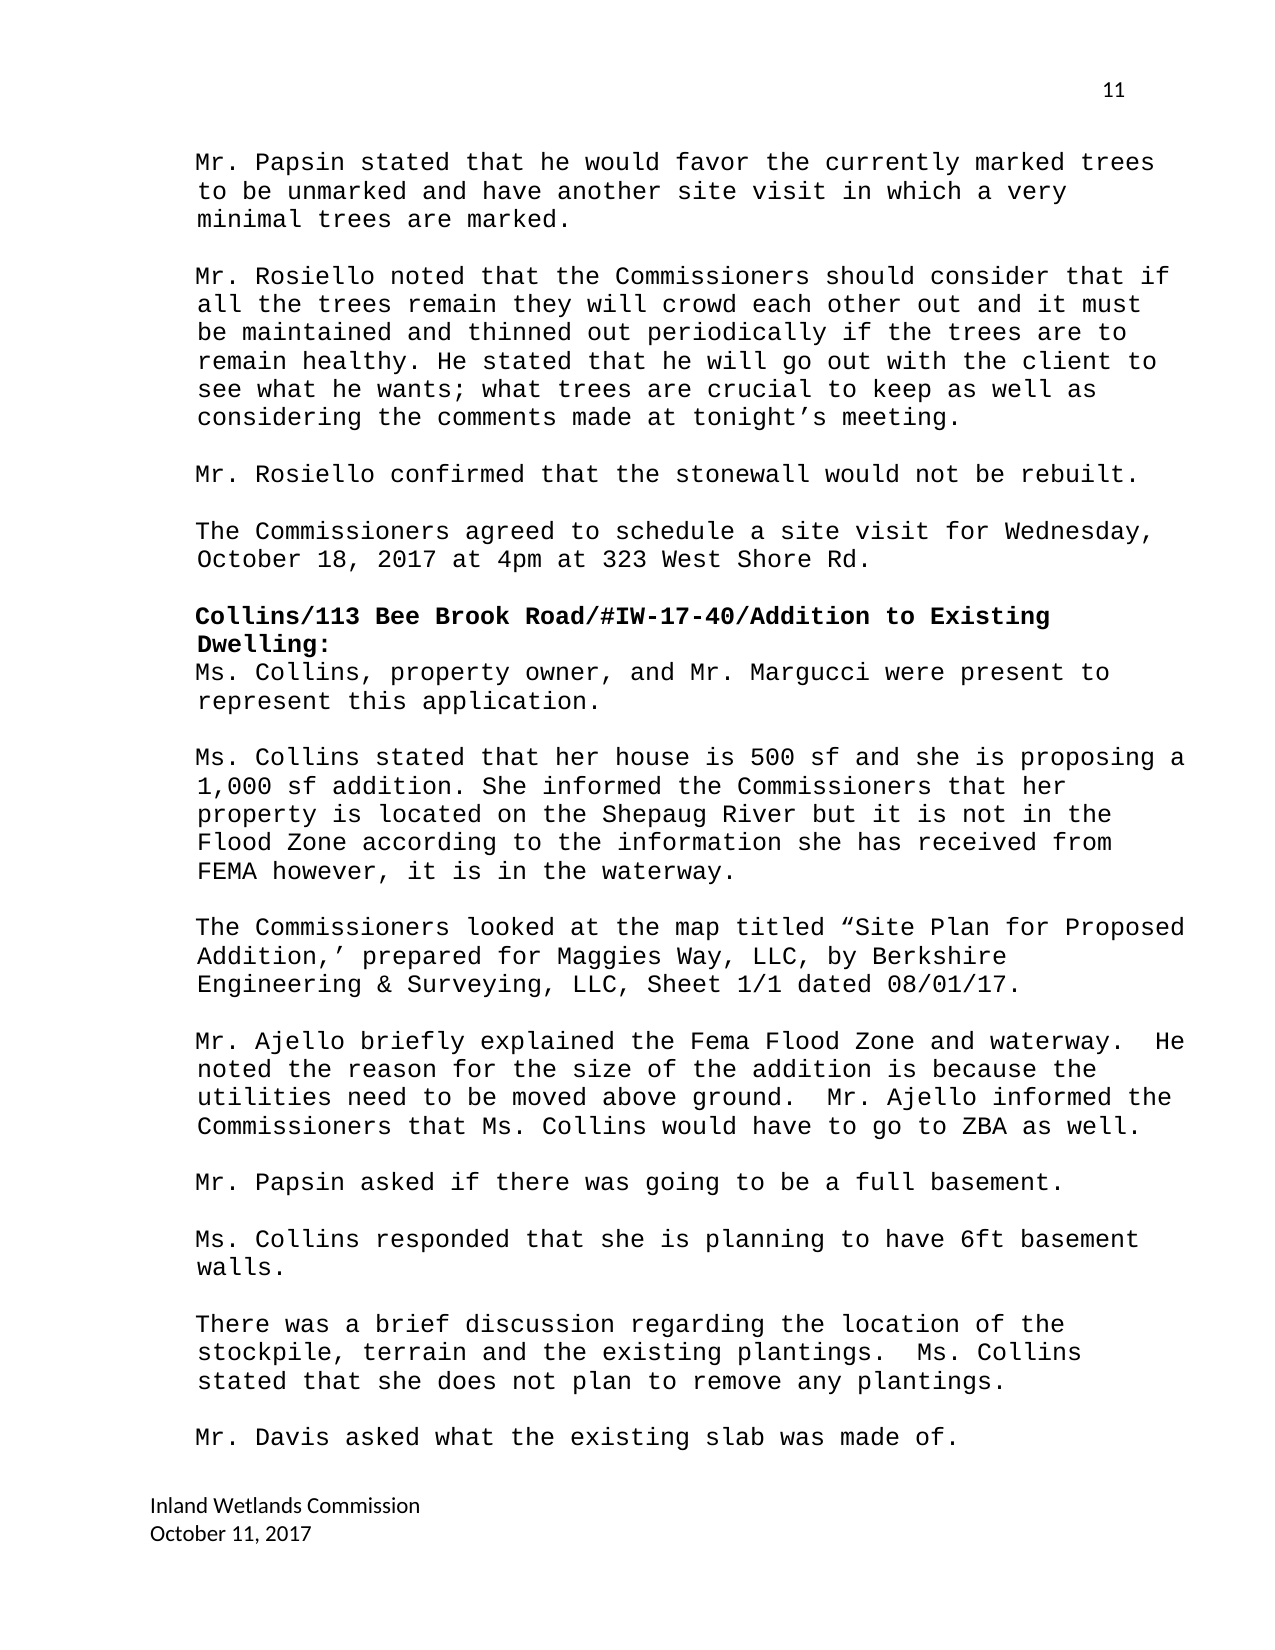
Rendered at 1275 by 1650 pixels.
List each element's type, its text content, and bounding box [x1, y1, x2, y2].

text There was a brief discussion regarding the location of the stockpile, terrain and the existing plantings. Ms. Collins stated that she does not plan to remove any plantings. [195, 1312, 1185, 1397]
text Mr. Papsin asked if there was going to be a full basement. [195, 1170, 1185, 1198]
text Ms. Collins, property owner, and Mr. Margucci were present to represent this application. [195, 660, 1185, 717]
text Mr. Papsin stated that he would favor the currently marked trees to be unmarked and have another site visit in which a very minimal trees are marked. [195, 150, 1185, 235]
text Ms. Collins responded that she is planning to have 6ft basement walls. [195, 1227, 1185, 1283]
text Mr. Davis asked what the existing slab was made of. [195, 1425, 1185, 1453]
text The Commissioners agreed to schedule a site visit for Wednesday, October 18, 2017 at 4pm at 323 West Shore Rd. [195, 518, 1185, 575]
text Collins/113 Bee Brook Road/#IW-17-40/Addition to Existing Dwelling: [195, 603, 1185, 660]
text Ms. Collins stated that her house is 500 sf and she is proposing a 1,000 sf addition. She informed the Commissioners that her property is located on the Shepaug River but it is not in the Flood Zone according to the information she has received from FEMA however, it is in the waterway. [195, 745, 1185, 887]
text Mr. Rosiello confirmed that the stonewall would not be rebuilt. [195, 462, 1185, 490]
text Mr. Rosiello noted that the Commissioners should consider that if all the trees remain they will crowd each other out and it must be maintained and thinned out periodically if the trees are to remain healthy. He stated that he will go out with the client to see what he wants; what trees are crucial to keep as well as considering the comments made at tonight’s meeting. [195, 263, 1185, 433]
text Mr. Ajello briefly explained the Fema Flood Zone and waterway. He noted the reason for the size of the addition is because the utilities need to be moved above ground. Mr. Ajello informed the Commissioners that Ms. Collins would have to go to ZBA as well. [195, 1028, 1185, 1142]
text The Commissioners looked at the map titled “Site Plan for Proposed Addition,’ prepared for Maggies Way, LLC, by Berkshire Engineering & Surveying, LLC, Sheet 1/1 dated 08/01/17. [195, 915, 1185, 1000]
